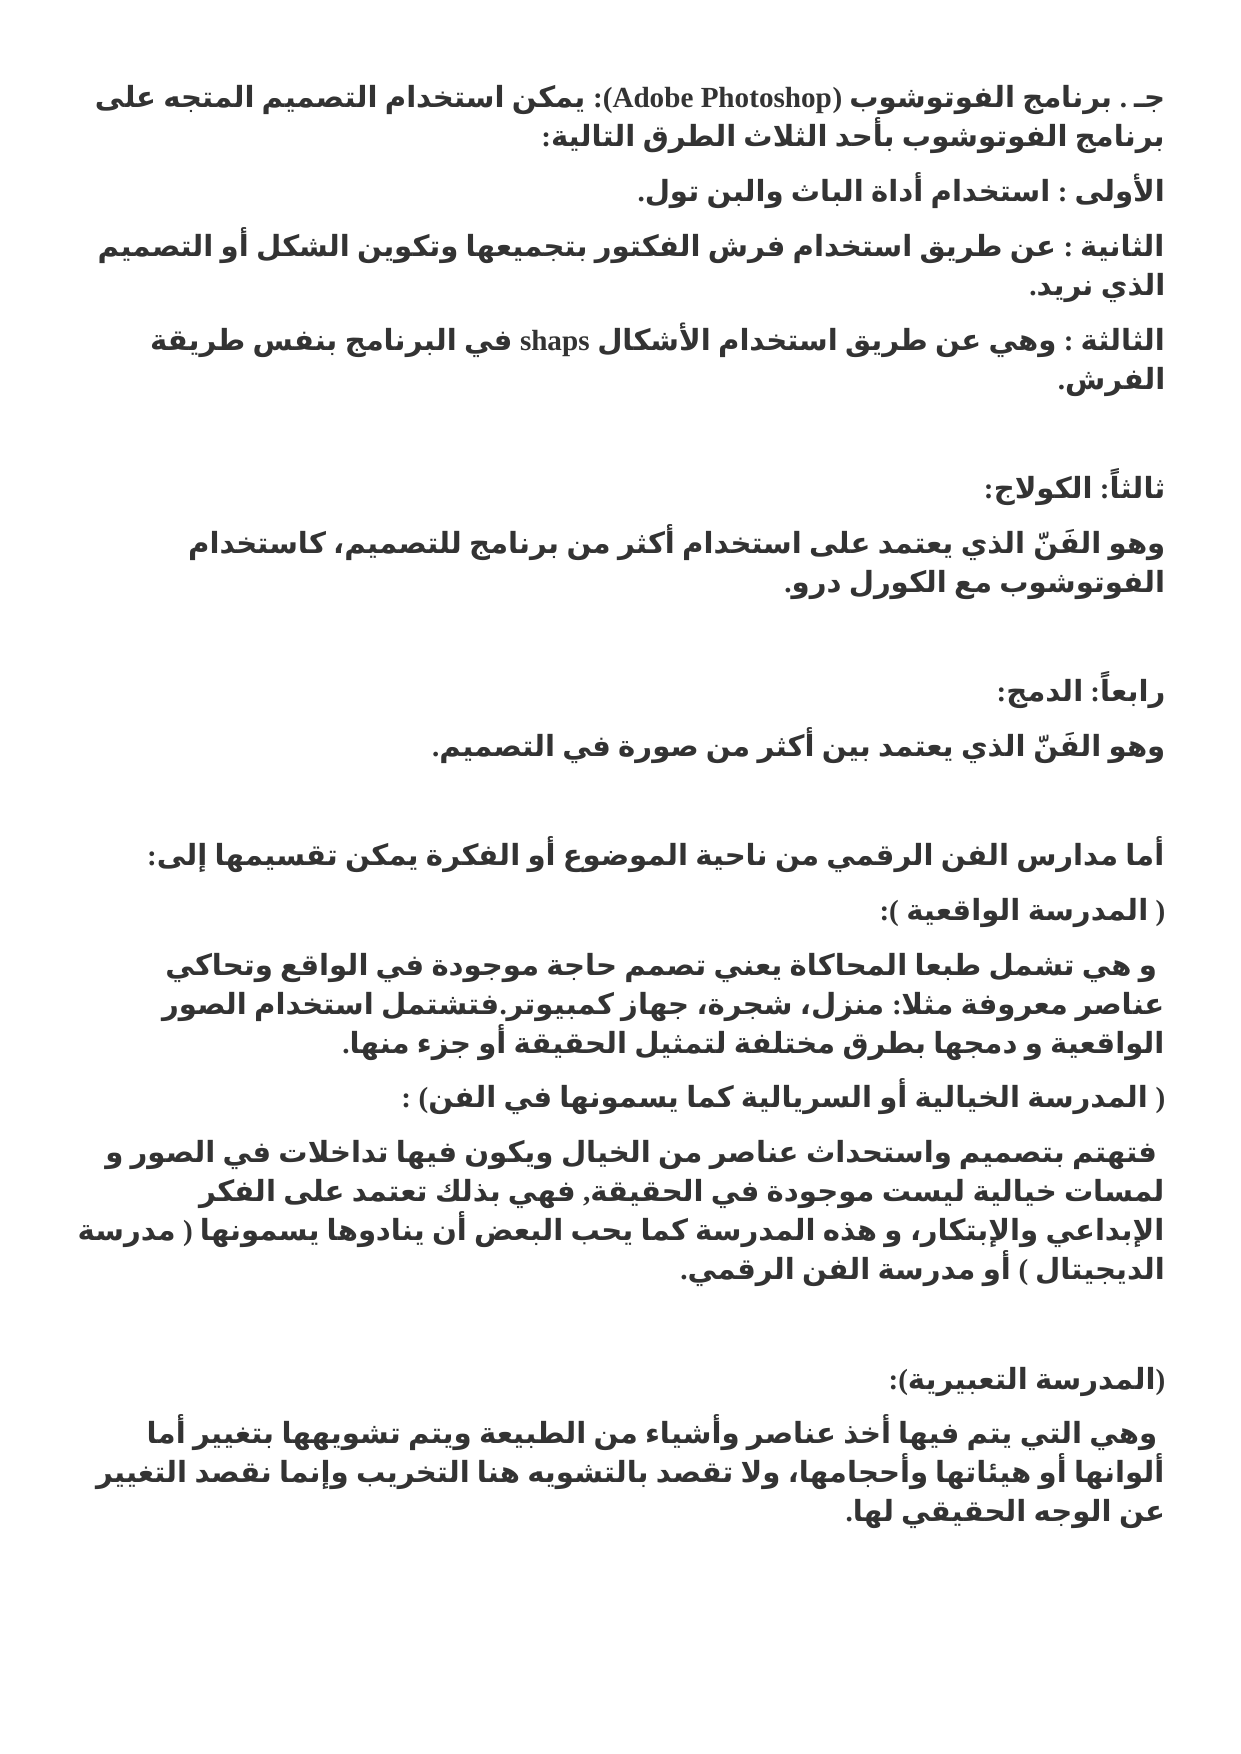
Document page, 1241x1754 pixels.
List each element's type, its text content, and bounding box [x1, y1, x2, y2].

text الثانية : عن طريق استخدام فرش الفكتور بتجميعها وتكوين الشكل أو التصميم الذي نريد. [75, 223, 1165, 302]
text جـ . برنامج الفوتوشوب (Adobe Photoshop): يمكن استخدام التصميم المتجه على برنامج الفوتوشوب بأحد الثلاث الطرق التالية: [75, 75, 1165, 153]
text ثالثاً: الكولاج: [75, 466, 1165, 505]
text أما مدارس الفن الرقمي من ناحية الموضوع أو الفكرة يمكن تقسيمها إلى: [75, 833, 1165, 872]
text وهو الفَنّ الذي يعتمد على استخدام أكثر من برنامج للتصميم، كاستخدام الفوتوشوب مع الكورل درو. [75, 520, 1165, 598]
text وهو الفَنّ الذي يعتمد بين أكثر من صورة في التصميم. [75, 723, 1165, 762]
text وهي التي يتم فيها أخذ عناصر وأشياء من الطبيعة ويتم تشويهها بتغيير أما ألوانها أو هيئاتها وأحجامها، ولا تقصد بالتشويه هنا التخريب وإنما نقصد التغيير عن الوجه الحقيقي لها. [75, 1411, 1165, 1528]
text الثالثة : وهي عن طريق استخدام الأشكال shaps في البرنامج بنفس طريقة الفرش. [75, 317, 1165, 395]
text الأولى : استخدام أداة الباث والبن تول. [75, 169, 1165, 208]
text ( المدرسة الخيالية أو السريالية كما يسمونها في الفن) : [75, 1075, 1165, 1114]
text فتهتم بتصميم واستحداث عناصر من الخيال ويكون فيها تداخلات في الصور و لمسات خيالية ليست موجودة في الحقيقة, فهي بذلك تعتمد على الفكر الإبداعي والإبتكار، و هذه المدرسة كما يحب البعض أن ينادوها يسمونها ( مدرسة الديجيتال ) أو مدرسة الفن الرقمي. [75, 1130, 1165, 1286]
text ( المدرسة الواقعية ): [75, 887, 1165, 927]
text رابعاً: الدمج: [75, 669, 1165, 708]
text (المدرسة التعبيرية): [75, 1356, 1165, 1395]
text و هي تشمل طبعا المحاكاة يعني تصمم حاجة موجودة في الواقع وتحاكي عناصر معروفة مثلا: منزل، شجرة، جهاز كمبيوتر.فتشتمل استخدام الصور الواقعية و دمجها بطرق مختلفة لتمثيل الحقيقة أو جزء منها. [75, 942, 1165, 1059]
